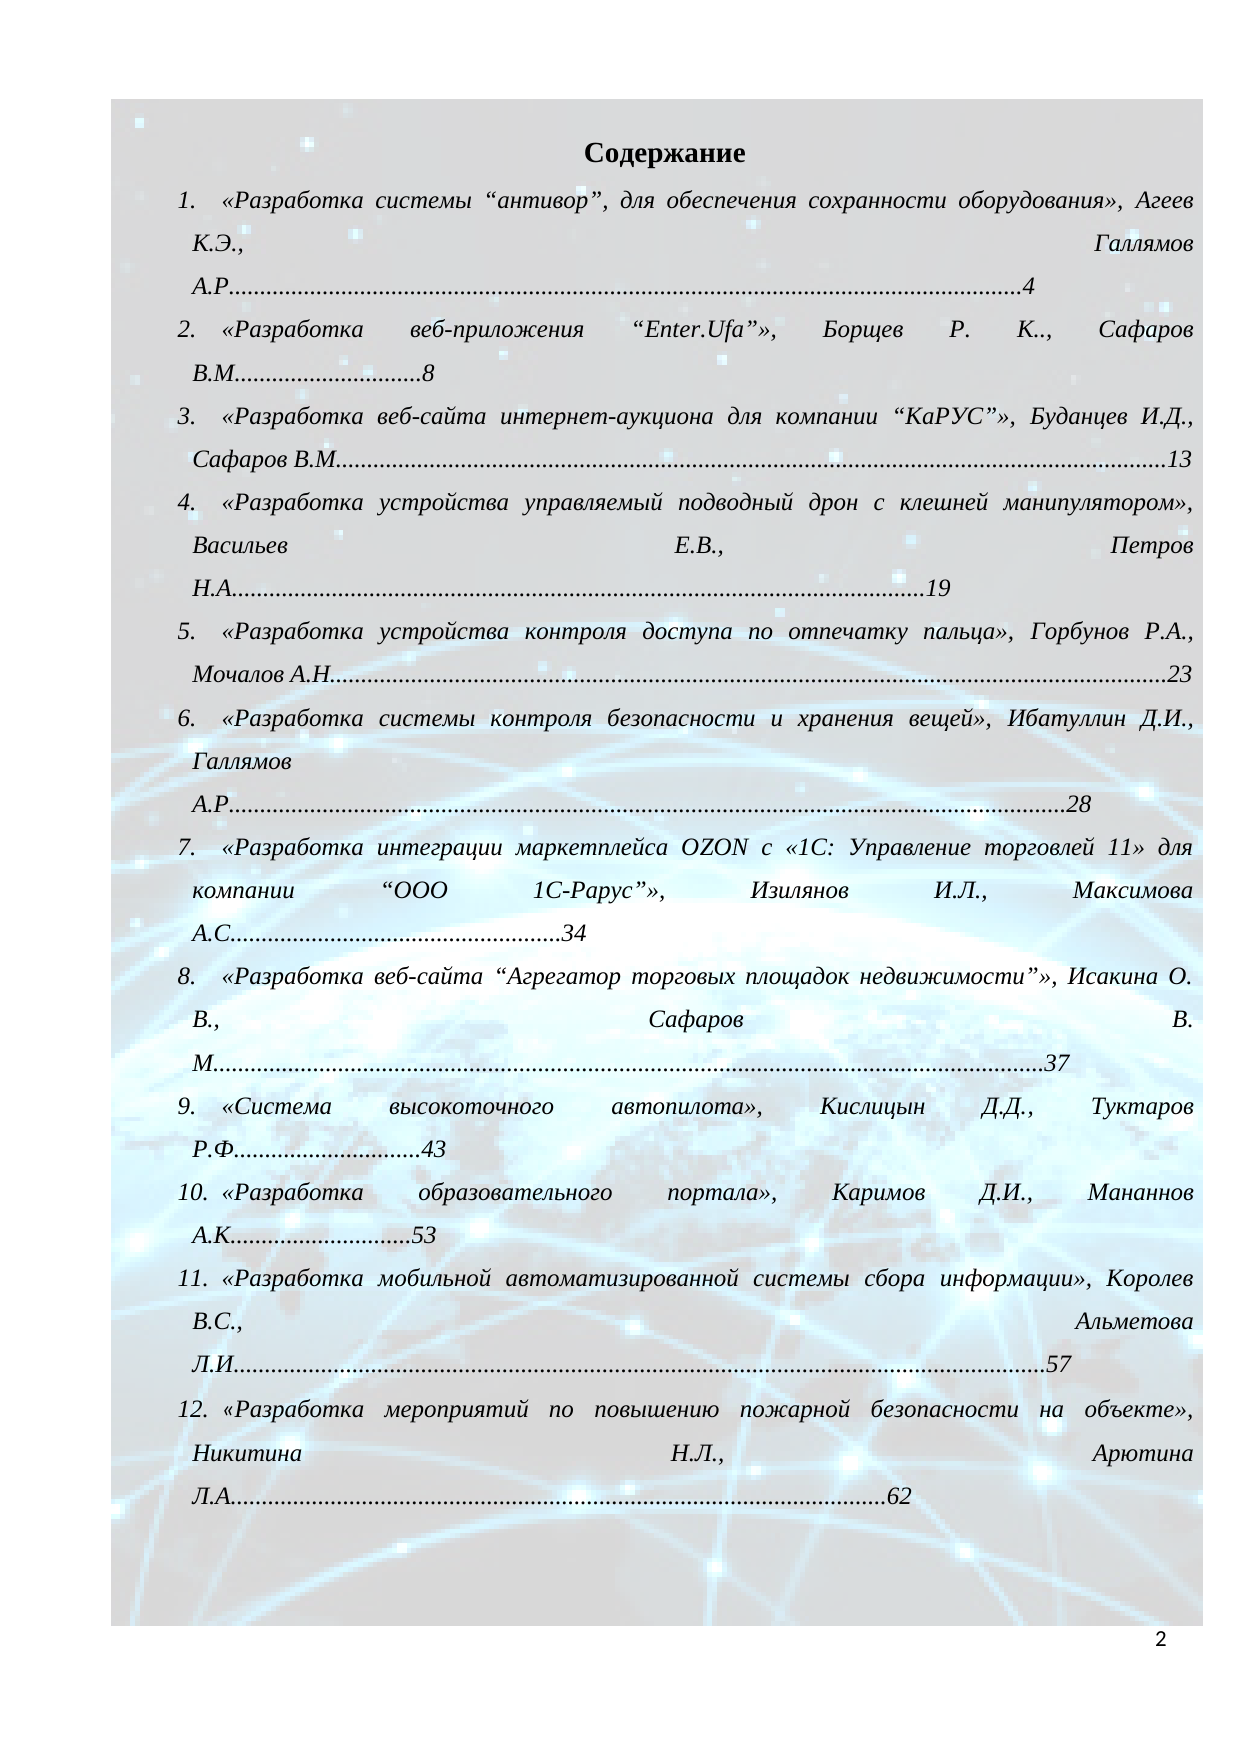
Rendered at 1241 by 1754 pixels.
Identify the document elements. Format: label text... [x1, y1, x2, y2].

list «Разработка мероприятий по повышению пожарной безопасности на объекте», Никитина Н.Л., Арютина Л.А.........................................................................................................62 [177, 1393, 1196, 1509]
list «Система высокоточного автопилота», Кислицын Д.Д., Туктаров Р.Ф..............................43 [177, 1091, 1196, 1163]
list «Разработка веб-сайта интернет-аукциона для компании “КаРУС”», Буданцев И.Д., Сафаров В.М.....................................................................................................................................13 [177, 401, 1196, 473]
list «Разработка системы “антивор”, для обеспечения сохранности оборудования», Агеев К.Э., Галлямов А.Р...............................................................................................................................4 [177, 185, 1196, 300]
list «Разработка веб-сайта “Агрегатор торговых площадок недвижимости”», Исакина О. В., Сафаров В. М.....................................................................................................................................37 [177, 961, 1196, 1076]
list «Разработка системы контроля безопасности и хранения вещей», Ибатуллин Д.И., Галлямов А.Р......................................................................................................................................28 [177, 703, 1196, 818]
list «Разработка образовательного портала», Каримов Д.И., Мананнов А.К.............................53 [177, 1177, 1196, 1249]
list «Разработка устройства контроля доступа по отпечатку пальца», Горбунов Р.А., Мочалов А.Н......................................................................................................................................23 [177, 616, 1196, 688]
list «Разработка устройства управляемый подводный дрон с клешней манипулятором», Васильев Е.В., Петров Н.А...............................................................................................................19 [177, 487, 1196, 602]
list «Разработка интеграции маркетплейса OZON с «1С: Управление торговлей 11» для компании “ООО 1С-Рарус”», Изилянов И.Л., Максимова А.С.....................................................34 [177, 832, 1196, 947]
text Содержание [133, 135, 1196, 168]
list «Разработка веб-приложения “Enter.Ufa”», Борщев Р. К.., Сафаров В.М..............................8 [177, 314, 1196, 386]
list «Разработка мобильной автоматизированной системы сбора информации», Королев В.С., Альметова Л.И..................................................................................................................................57 [177, 1263, 1196, 1378]
